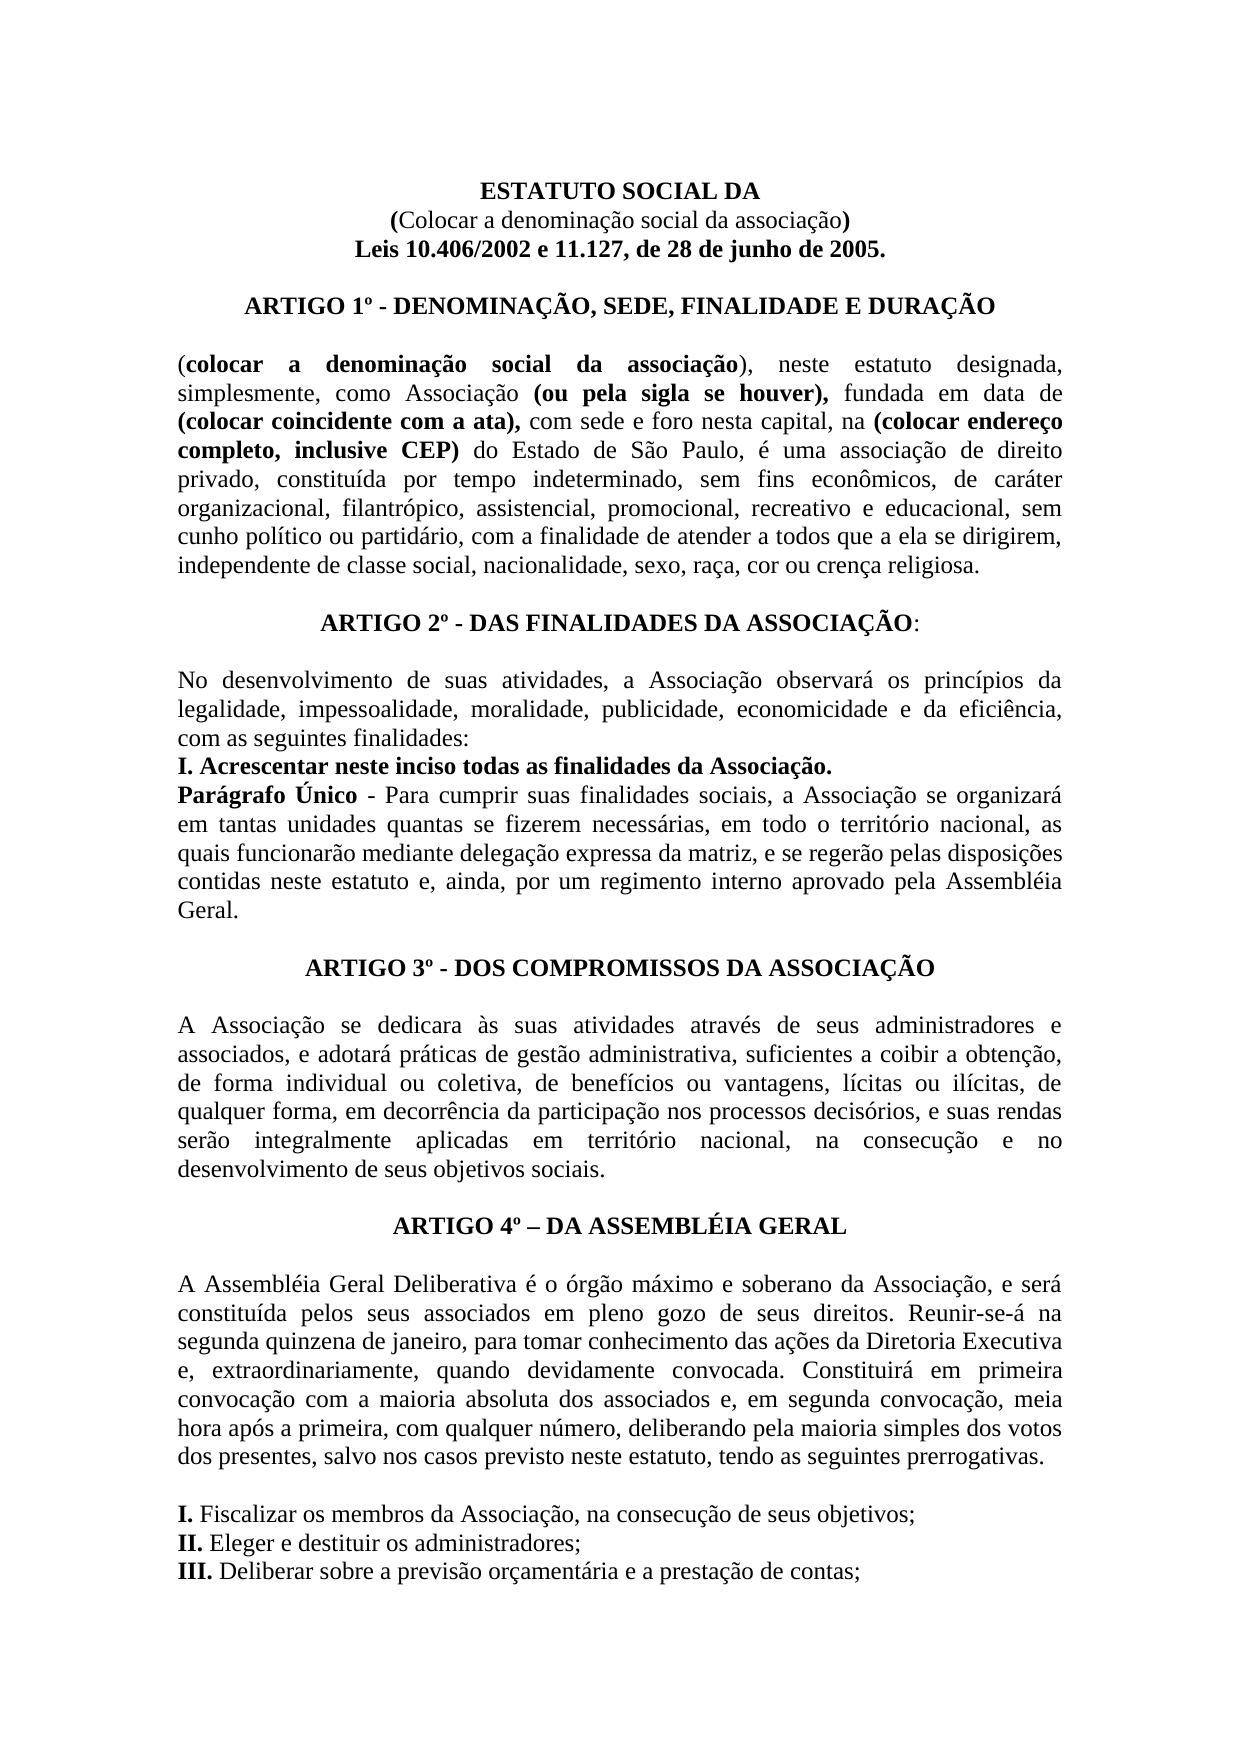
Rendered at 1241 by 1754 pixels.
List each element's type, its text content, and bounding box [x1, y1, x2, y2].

text Leis 10.406/2002 e 11.127, de 28 de junho de 2005. [177, 234, 1063, 263]
text (colocar a denominação social da associação), neste estatuto designada, simplesmente, como Associação (ou pela sigla se houver), fundada em data de (colocar coincidente com a ata), com sede e foro nesta capital, na (colocar endereço completo, inclusive CEP) do Estado de São Paulo, é uma associação de direito privado, constituída por tempo indeterminado, sem fins econômicos, de caráter organizacional, filantrópico, assistencial, promocional, recreativo e educacional, sem cunho político ou partidário, com a finalidade de atender a todos que a ela se dirigirem, independente de classe social, nacionalidade, sexo, raça, cor ou crença religiosa. [177, 349, 1063, 579]
text I. Fiscalizar os membros da Associação, na consecução de seus objetivos; [177, 1499, 1063, 1528]
text II. Eleger e destituir os administradores; [177, 1528, 1063, 1556]
text ARTIGO 3º - DOS COMPROMISSOS DA ASSOCIAÇÃO [177, 953, 1063, 981]
text Parágrafo Único - Para cumprir suas finalidades sociais, a Associação se organizará em tantas unidades quantas se fizerem necessárias, em todo o território nacional, as quais funcionarão mediante delegação expressa da matriz, e se regerão pelas disposições contidas neste estatuto e, ainda, por um regimento interno aprovado pela Assembléia Geral. [177, 780, 1063, 924]
text ESTATUTO SOCIAL DA [177, 176, 1063, 205]
text (Colocar a denominação social da associação) [177, 205, 1063, 234]
text ARTIGO 1º - DENOMINAÇÃO, SEDE, FINALIDADE E DURAÇÃO [177, 291, 1063, 320]
text No desenvolvimento de suas atividades, a Associação observará os princípios da legalidade, impessoalidade, moralidade, publicidade, economicidade e da eficiência, com as seguintes finalidades: [177, 665, 1063, 751]
text III. Deliberar sobre a previsão orçamentária e a prestação de contas; [177, 1556, 1063, 1585]
text ARTIGO 4º – DA ASSEMBLÉIA GERAL [177, 1211, 1063, 1240]
text A Assembléia Geral Deliberativa é o órgão máximo e soberano da Associação, e será constituída pelos seus associados em pleno gozo de seus direitos. Reunir-se-á na segunda quinzena de janeiro, para tomar conhecimento das ações da Diretoria Executiva e, extraordinariamente, quando devidamente convocada. Constituirá em primeira convocação com a maioria absoluta dos associados e, em segunda convocação, meia hora após a primeira, com qualquer número, deliberando pela maioria simples dos votos dos presentes, salvo nos casos previsto neste estatuto, tendo as seguintes prerrogativas. [177, 1269, 1063, 1470]
text A Associação se dedicara às suas atividades através de seus administradores e associados, e adotará práticas de gestão administrativa, suficientes a coibir a obtenção, de forma individual ou coletiva, de benefícios ou vantagens, lícitas ou ilícitas, de qualquer forma, em decorrência da participação nos processos decisórios, e suas rendas serão integralmente aplicadas em território nacional, na consecução e no desenvolvimento de seus objetivos sociais. [177, 1010, 1063, 1183]
text I. Acrescentar neste inciso todas as finalidades da Associação. [177, 751, 1063, 780]
text ARTIGO 2º - DAS FINALIDADES DA ASSOCIAÇÃO: [177, 608, 1063, 636]
